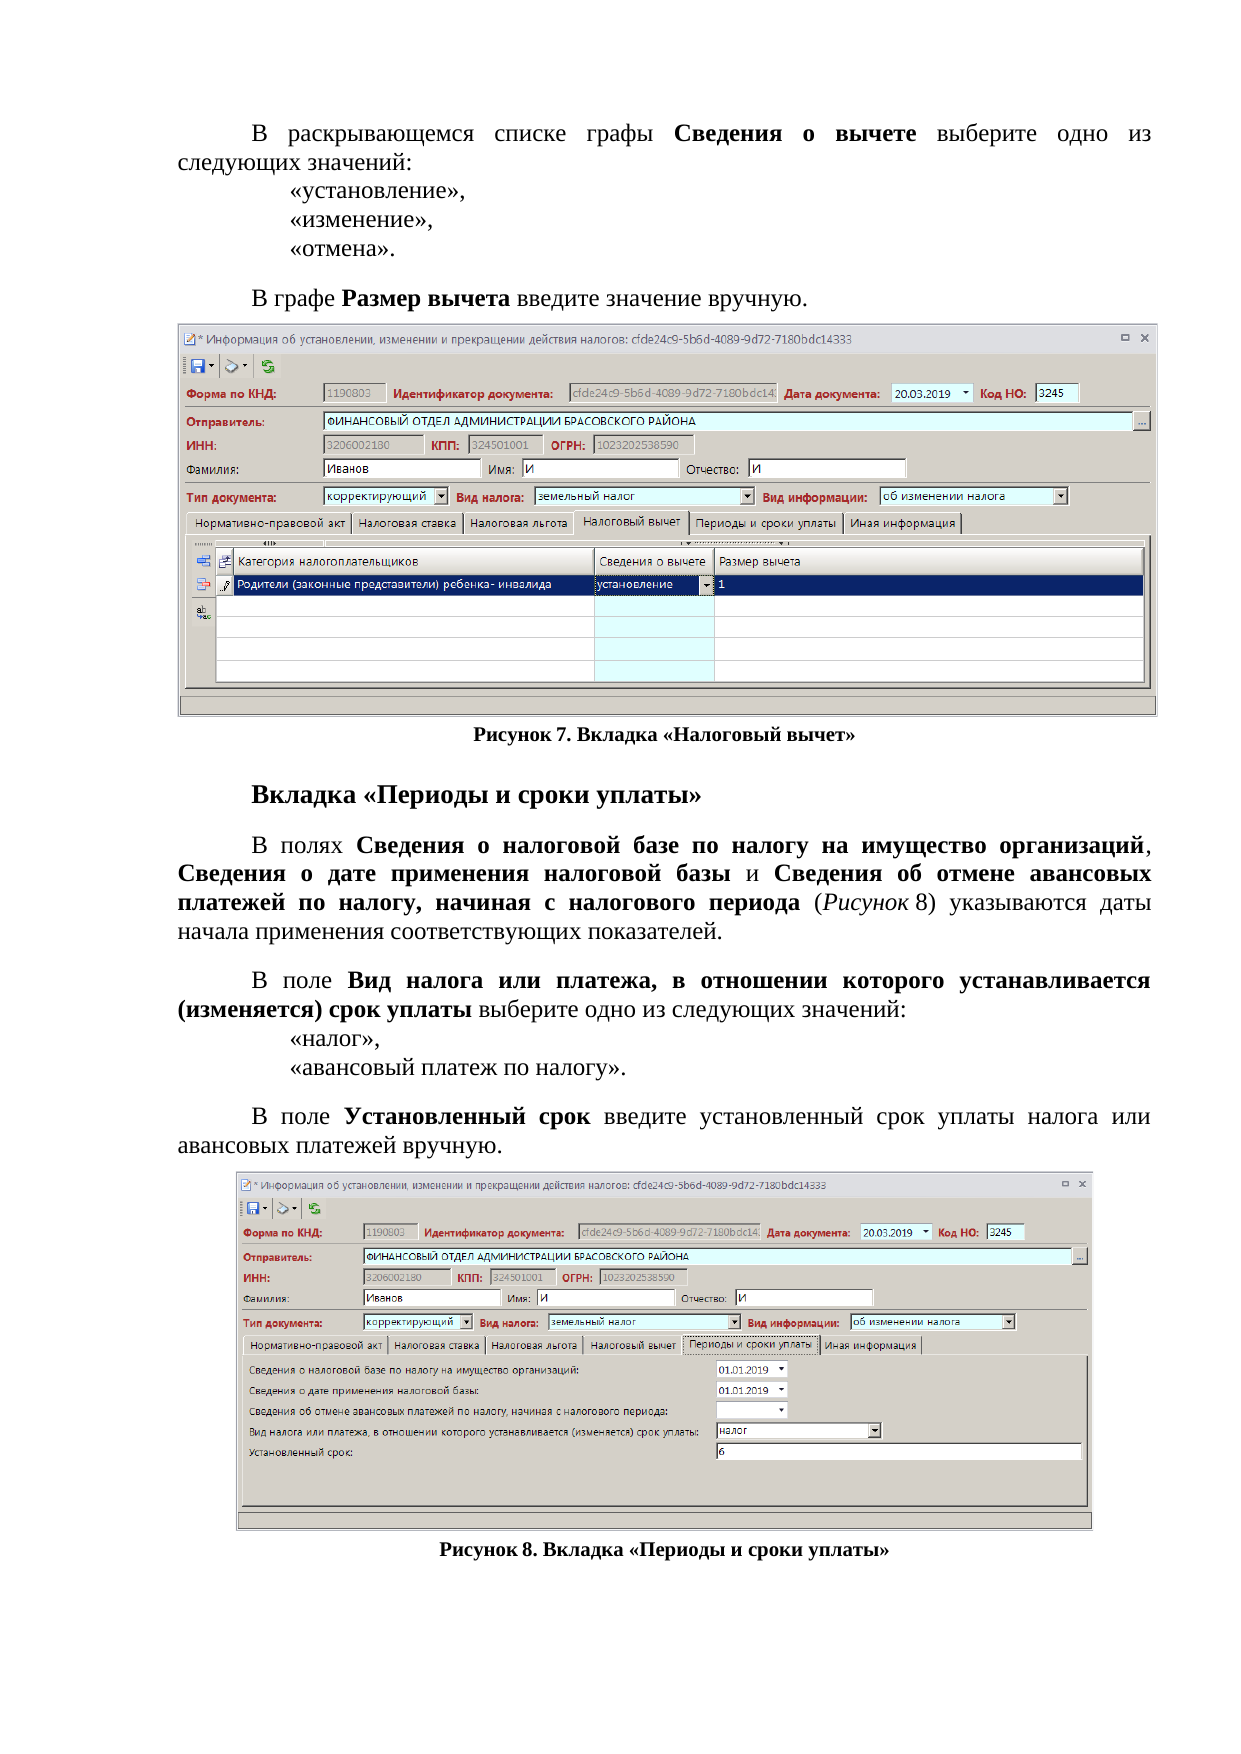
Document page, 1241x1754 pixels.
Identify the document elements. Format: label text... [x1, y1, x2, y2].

text «установление», [289, 176, 1152, 204]
text Вкладка «Периоды и сроки уплаты» [177, 778, 1152, 809]
text «отмена». [289, 233, 1152, 262]
list 7. Вкладка «Налоговый вычет» [177, 722, 1152, 746]
text В графе Размер вычета введите значение вручную. [177, 283, 1152, 311]
text В раскрывающемся списке графы Сведения о вычете выберите одно из следующих значений: [177, 118, 1152, 176]
text «налог», [289, 1023, 1152, 1052]
text В поле Вид налога или платежа, в отношении которого устанавливается (изменяется) срок уплаты выберите одно из следующих значений: [177, 966, 1152, 1023]
text «авансовый платеж по налогу». [289, 1052, 1152, 1081]
list 8. Вкладка «Периоды и сроки уплаты» [177, 1537, 1152, 1561]
text «изменение», [289, 204, 1152, 233]
picture [177, 323, 1158, 717]
text В поле Установленный срок введите установленный срок уплаты налога или авансовых платежей вручную. [177, 1101, 1152, 1159]
text В полях Сведения о налоговой базе по налогу на имущество организаций, Сведения о дате применения налоговой базы и Сведения об отмене авансовых платежей по налогу, начиная с налогового периода (Рисунок 8) указываются даты начала применения соответствующих показателей. [177, 830, 1152, 945]
picture [235, 1171, 1094, 1531]
